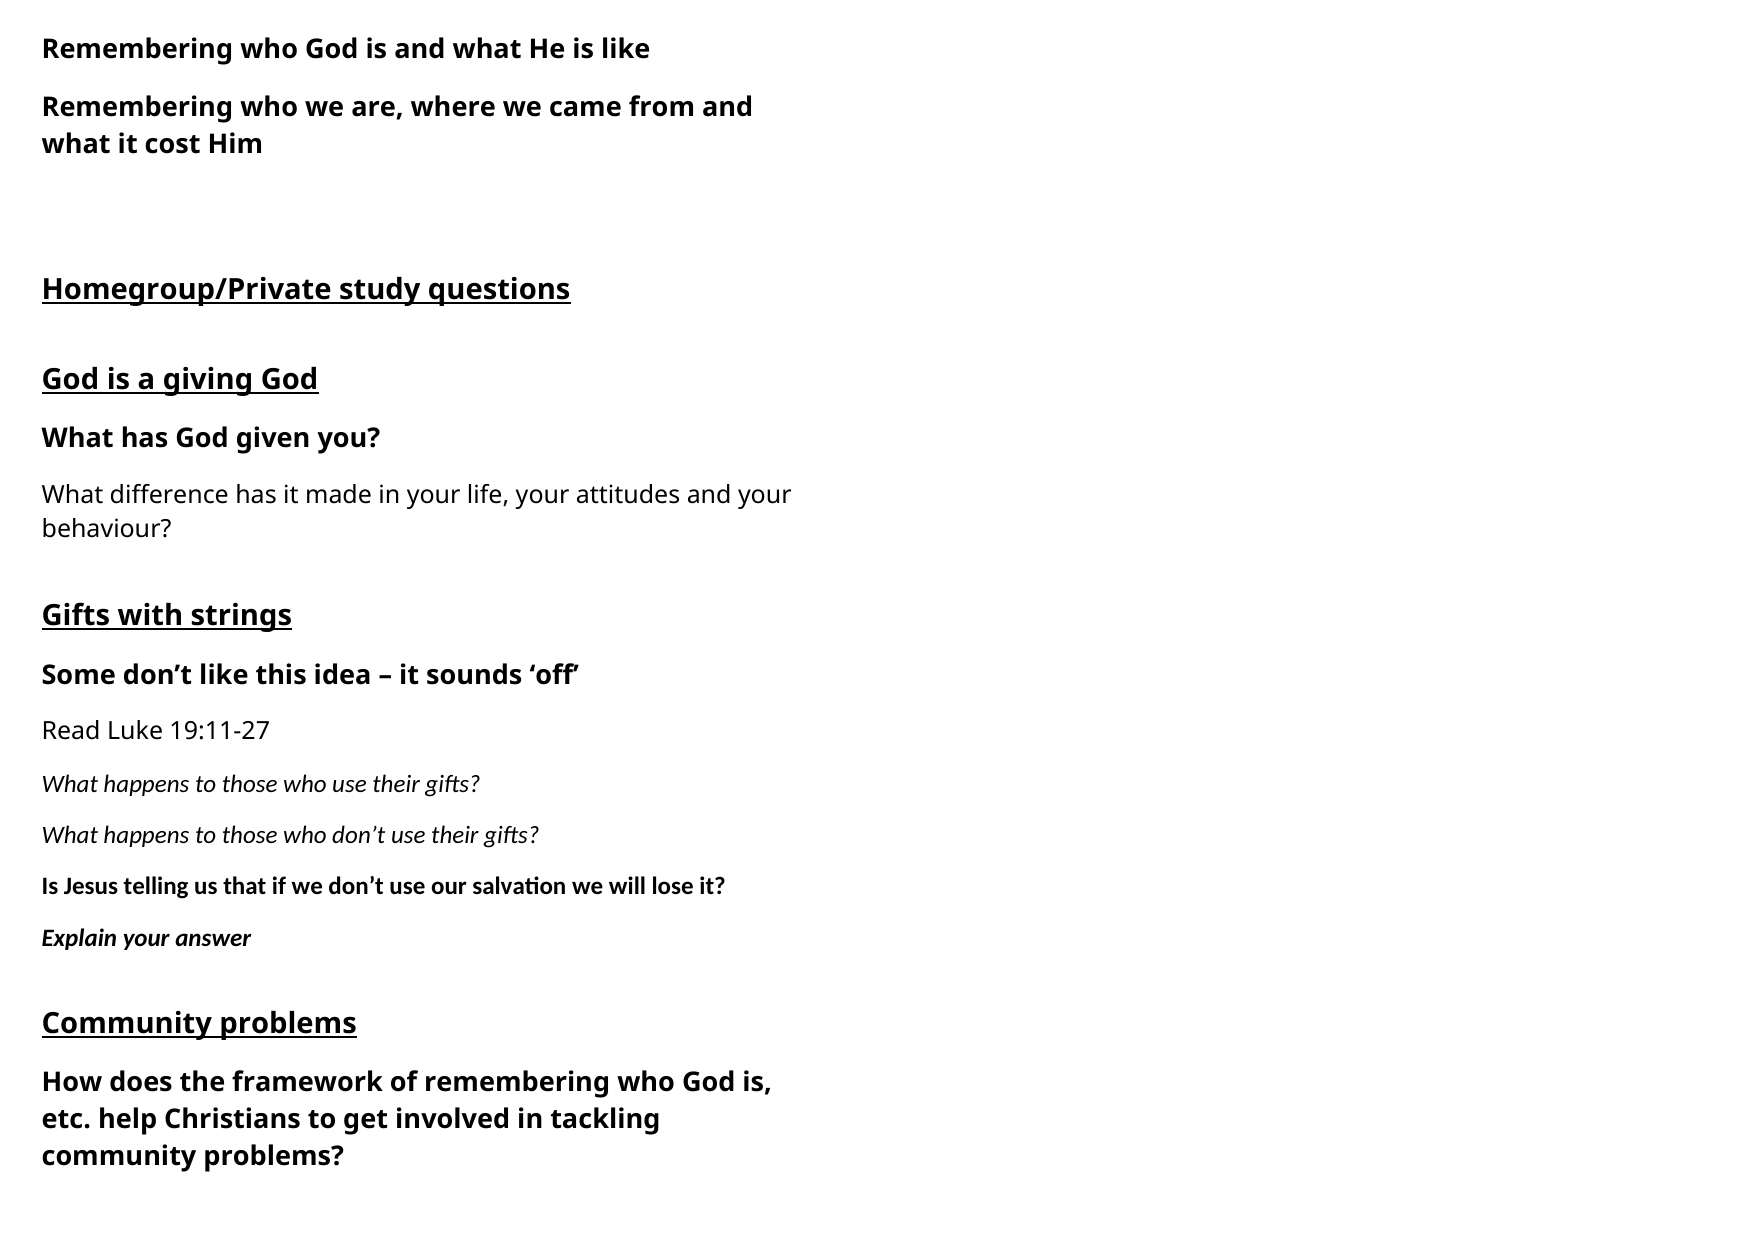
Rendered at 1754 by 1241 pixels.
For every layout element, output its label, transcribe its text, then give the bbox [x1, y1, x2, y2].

subtitle Is Jesus telling us that if we don’t use our salvation we will lose it? [41, 871, 809, 901]
subtitle Some don’t like this idea – it sounds ‘off’ [41, 655, 809, 692]
subtitle Community problems [41, 1002, 809, 1042]
subtitle Remembering who God is and what He is like [41, 29, 809, 66]
subtitle How does the framework of remembering who God is, etc. help Christians to get involved in tackling community problems? [41, 1063, 809, 1173]
subtitle What difference has it made in your life, your attitudes and your behaviour? [41, 477, 809, 545]
subtitle What happens to those who use their gifts? [41, 768, 809, 798]
subtitle Homegroup/Private study questions [41, 269, 809, 308]
subtitle God is a giving God [41, 358, 809, 398]
subtitle Remembering who we are, where we came from and what it cost Him [41, 87, 809, 161]
subtitle Read Luke 19:11-27 [41, 713, 809, 747]
subtitle What happens to those who don’t use their gifts? [41, 819, 809, 850]
subtitle What has God given you? [41, 419, 809, 456]
subtitle Explain your answer [41, 922, 809, 952]
subtitle Gifts with strings [41, 595, 809, 634]
